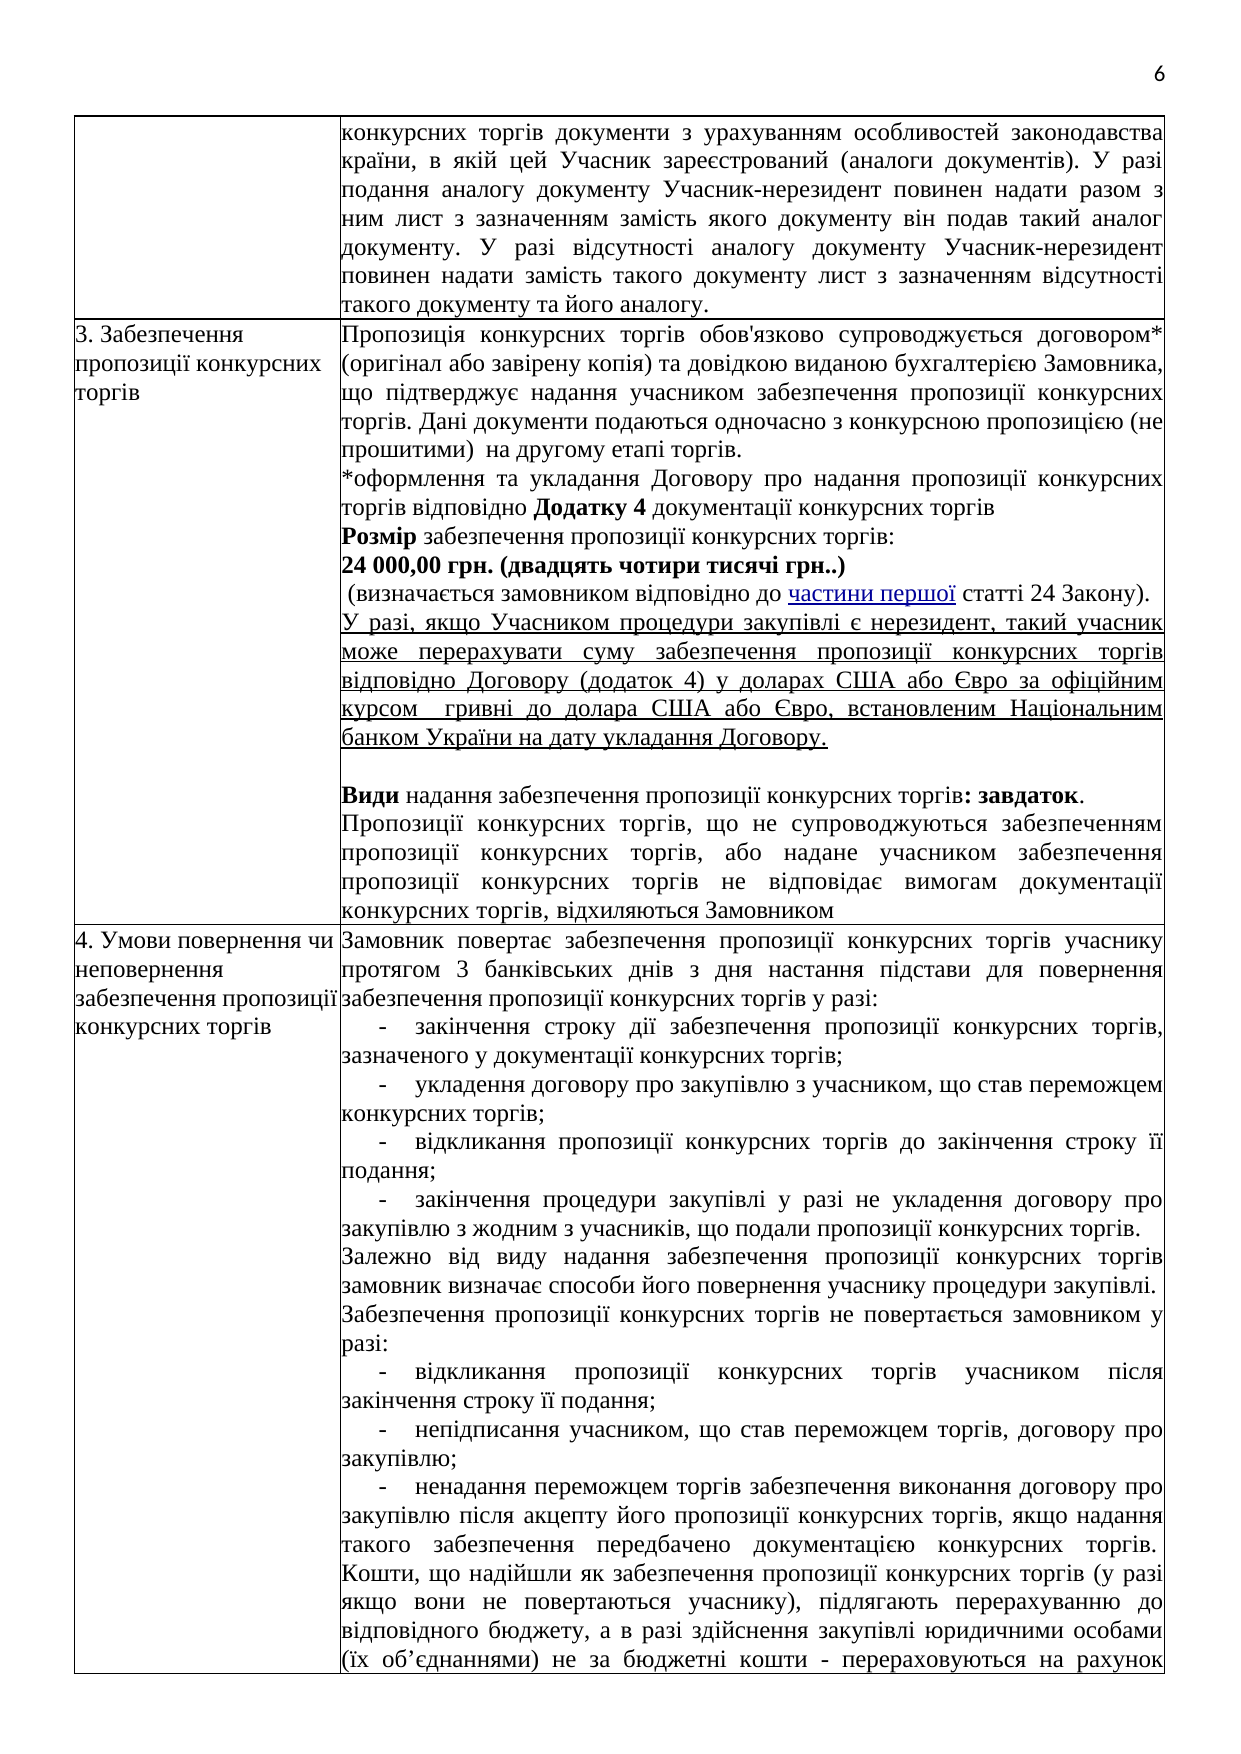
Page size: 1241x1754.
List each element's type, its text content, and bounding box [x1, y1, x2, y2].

table_cell Пропозиція конкурсних торгів обов'язково супроводжується договором* (оригінал або завірену копія) та довідкою виданою бухгалтерією Замовника, що підтверджує надання учасником забезпечення пропозиції конкурсних торгів. Дані документи подаються одночасно з конкурсною пропозицією (не прошитими) на другому етапі торгів. *оформлення та укладання Договору про надання пропозиції конкурсних торгів відповідно Додатку 4 документації конкурсних торгів Розмір забезпечення пропозиції конкурсних торгів: 24 000,00 грн. (двадцять чотири тисячі грн..) (визначається замовником відповідно до частини першої статті 24 Закону). У разі, якщо Учасником процедури закупівлі є нерезидент, такий учасник може перерахувати суму забезпечення пропозиції конкурсних торгів відповідно Договору (додаток 4) у доларах США або Євро за офіційним курсом гривні до долара США або Євро, встановленим Національним банком України на дату укладання Договору. Види надання забезпечення пропозиції конкурсних торгів: завдаток. Пропозиції конкурсних торгів, що не супроводжуються забезпеченням пропозиції конкурсних торгів, або надане учасником забезпечення пропозиції конкурсних торгів не відповідає вимогам документації конкурсних торгів, відхиляються Замовником [341, 320, 1164, 632]
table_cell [75, 925, 340, 1673]
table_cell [341, 117, 1164, 318]
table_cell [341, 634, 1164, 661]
table_cell Пропозиція конкурсних торгів обов'язково супроводжується договором* (оригінал або завірену копія) та довідкою виданою бухгалтерією Замовника, що підтверджує надання учасником забезпечення пропозиції конкурсних торгів. Дані документи подаються одночасно з конкурсною пропозицією (не прошитими) на другому етапі торгів. *оформлення та укладання Договору про надання пропозиції конкурсних торгів відповідно Додатку 4 документації конкурсних торгів Розмір забезпечення пропозиції конкурсних торгів: 24 000,00 грн. (двадцять чотири тисячі грн..) (визначається замовником відповідно до частини першої статті 24 Закону). У разі, якщо Учасником процедури закупівлі є нерезидент, такий учасник може перерахувати суму забезпечення пропозиції конкурсних торгів відповідно Договору (додаток 4) у доларах США або Євро за офіційним курсом гривні до долара США або Євро, встановленим Національним банком України на дату укладання Договору. Види надання забезпечення пропозиції конкурсних торгів: завдаток. Пропозиції конкурсних торгів, що не супроводжуються забезпеченням пропозиції конкурсних торгів, або надане учасником забезпечення пропозиції конкурсних торгів не відповідає вимогам документації конкурсних торгів, відхиляються Замовником [341, 691, 1164, 923]
table_cell 3. Забезпечення пропозиції конкурсних торгів [75, 320, 340, 923]
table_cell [75, 117, 340, 318]
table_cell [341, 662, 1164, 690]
